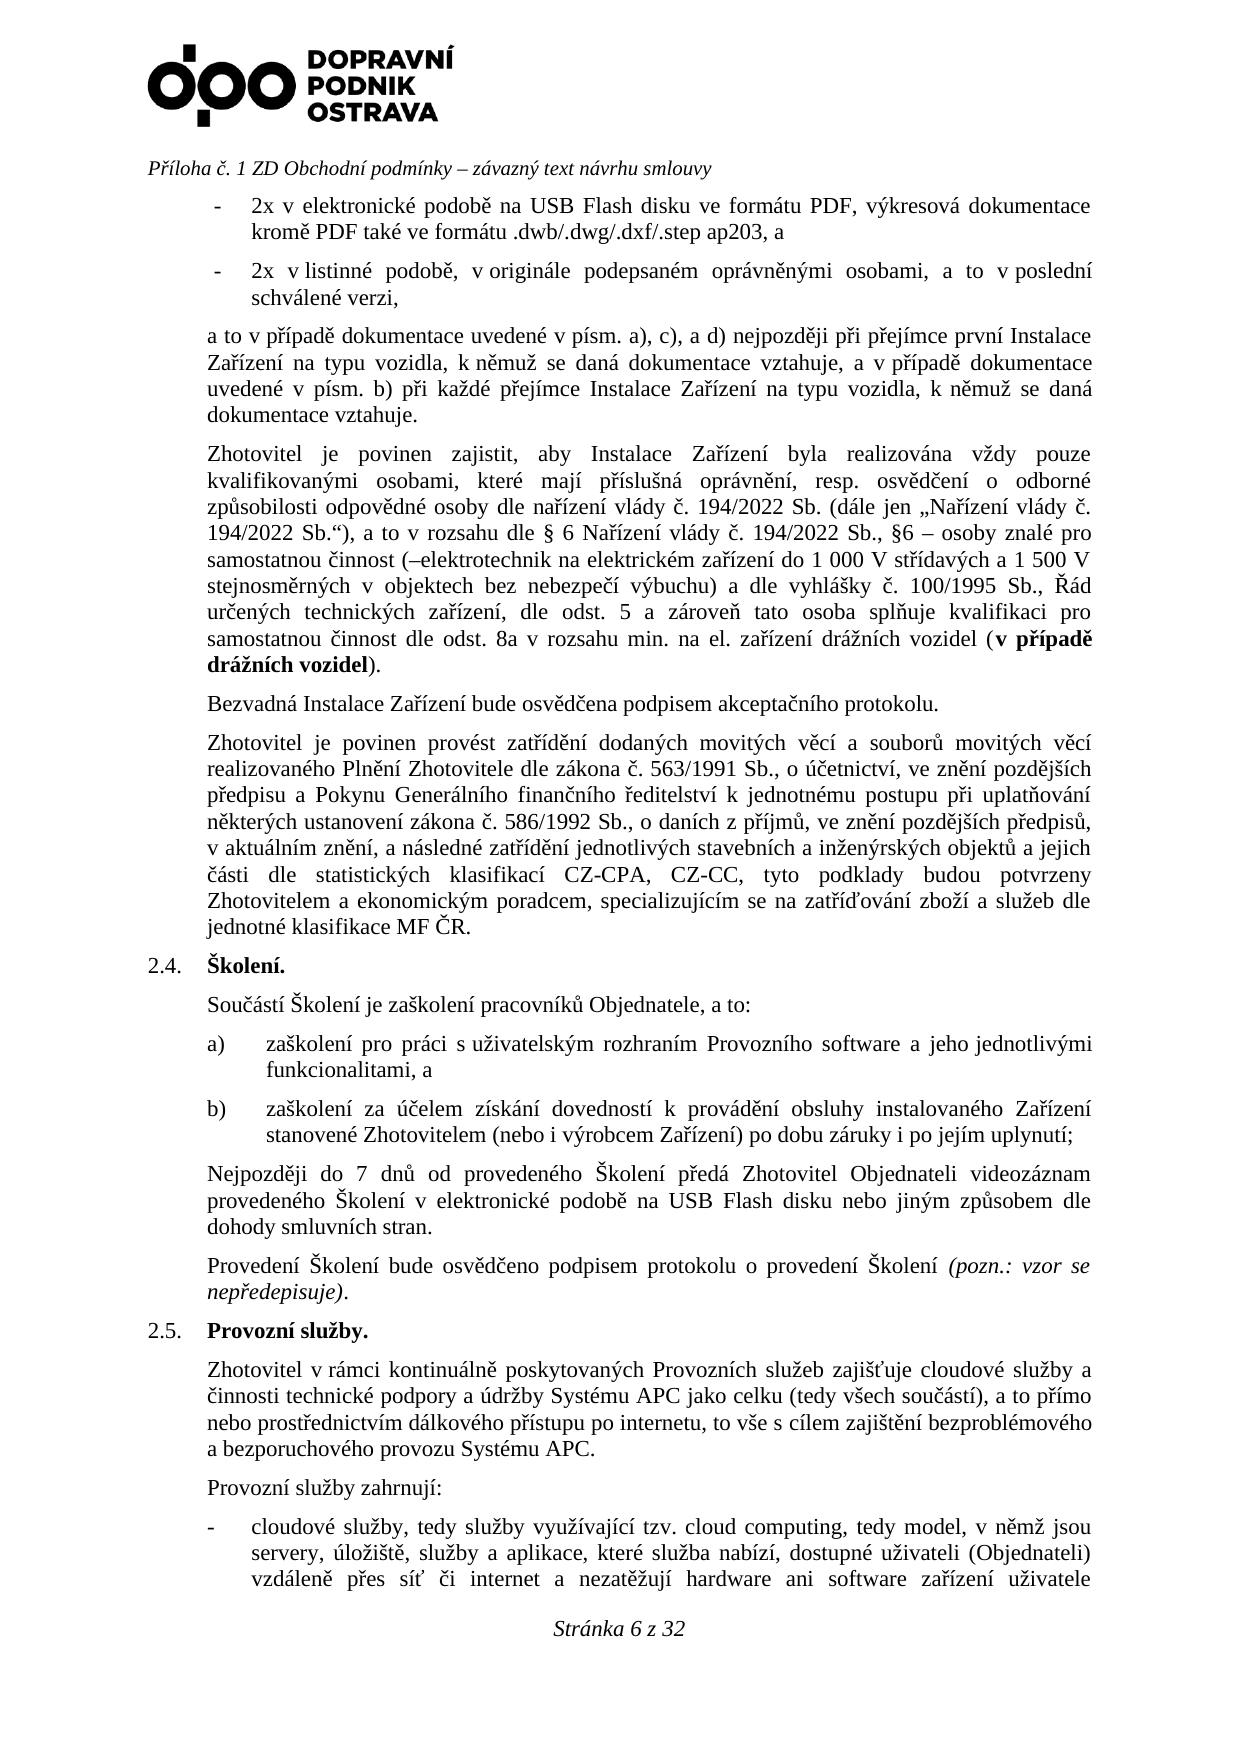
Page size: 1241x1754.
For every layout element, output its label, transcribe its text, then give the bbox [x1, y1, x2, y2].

list a to v případě dokumentace uvedené v písm. a), c), a d) nejpozději při přejímce první Instalace Zařízení na typu vozidla, k němuž se daná dokumentace vztahuje, a v případě dokumentace uvedené v písm. b) při každé přejímce Instalace Zařízení na typu vozidla, k němuž se daná dokumentace vztahuje. [207, 322, 1092, 428]
text Provedení Školení bude osvědčeno podpisem protokolu o provedení Školení (pozn.: vzor se nepředepisuje). [207, 1252, 1092, 1304]
list Bezvadná Instalace Zařízení bude osvědčena podpisem akceptačního protokolu. [207, 690, 1092, 716]
list Provozní služby zahrnují: [207, 1474, 1092, 1500]
list Školení. [148, 952, 1092, 978]
list 2x v elektronické podobě na USB Flash disku ve formátu PDF, výkresová dokumentace kromě PDF také ve formátu .dwb/.dwg/.dxf/.step ap203, a [214, 192, 1092, 245]
picture [147, 44, 455, 127]
list Zhotovitel v rámci kontinuálně poskytovaných Provozních služeb zajišťuje cloudové služby a činnosti technické podpory a údržby Systému APC jako celku (tedy všech součástí), a to přímo nebo prostřednictvím dálkového přístupu po internetu, to vše s cílem zajištění bezproblémového a bezporuchového provozu Systému APC. [207, 1356, 1092, 1461]
list Zhotovitel je povinen zajistit, aby Instalace Zařízení byla realizována vždy pouze kvalifikovanými osobami, které mají příslušná oprávnění, resp. osvědčení o odborné způsobilosti odpovědné osoby dle nařízení vlády č. 194/2022 Sb. (dále jen „Nařízení vlády č. 194/2022 Sb.“), a to v rozsahu dle § 6 Nařízení vlády č. 194/2022 Sb., §6 – osoby znalé pro samostatnou činnost (–elektrotechnik na elektrickém zařízení do 1 000 V střídavých a 1 500 V stejnosměrných v objektech bez nebezpečí výbuchu) a dle vyhlášky č. 100/1995 Sb., Řád určených technických zařízení, dle odst. 5 a zároveň tato osoba splňuje kvalifikaci pro samostatnou činnost dle odst. 8a v rozsahu min. na el. zařízení drážních vozidel (v případě drážních vozidel). [207, 440, 1092, 677]
list Provozní služby. [148, 1317, 1092, 1343]
text Součástí Školení je zaškolení pracovníků Objednatele, a to: [207, 991, 1092, 1017]
list 2x v listinné podobě, v originále podepsaném oprávněnými osobami, a to v poslední schválené verzi, [214, 257, 1092, 310]
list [207, 1513, 1092, 1592]
text Nejpozději do 7 dnů od provedeného Školení předá Zhotovitel Objednateli videozáznam provedeného Školení v elektronické podobě na USB Flash disku nebo jiným způsobem dle dohody smluvních stran. [207, 1160, 1092, 1239]
list zaškolení za účelem získání dovedností k provádění obsluhy instalovaného Zařízení stanovené Zhotovitelem (nebo i výrobcem Zařízení) po dobu záruky i po jejím uplynutí; [207, 1095, 1092, 1148]
text Zhotovitel je povinen provést zatřídění dodaných movitých věcí a souborů movitých věcí realizovaného Plnění Zhotovitele dle zákona č. 563/1991 Sb., o účetnictví, ve znění pozdějších předpisu a Pokynu Generálního finančního ředitelství k jednotnému postupu při uplatňování některých ustanovení zákona č. 586/1992 Sb., o daních z příjmů, ve znění pozdějších předpisů, v aktuálním znění, a následné zatřídění jednotlivých stavebních a inženýrských objektů a jejich části dle statistických klasifikací CZ-CPA, CZ-CC, tyto podklady budou potvrzeny Zhotovitelem a ekonomickým poradcem, specializujícím se na zatříďování zboží a služeb dle jednotné klasifikace MF ČR. [207, 729, 1092, 940]
list zaškolení pro práci s uživatelským rozhraním Provozního software a jeho jednotlivými funkcionalitami, a [207, 1030, 1092, 1083]
